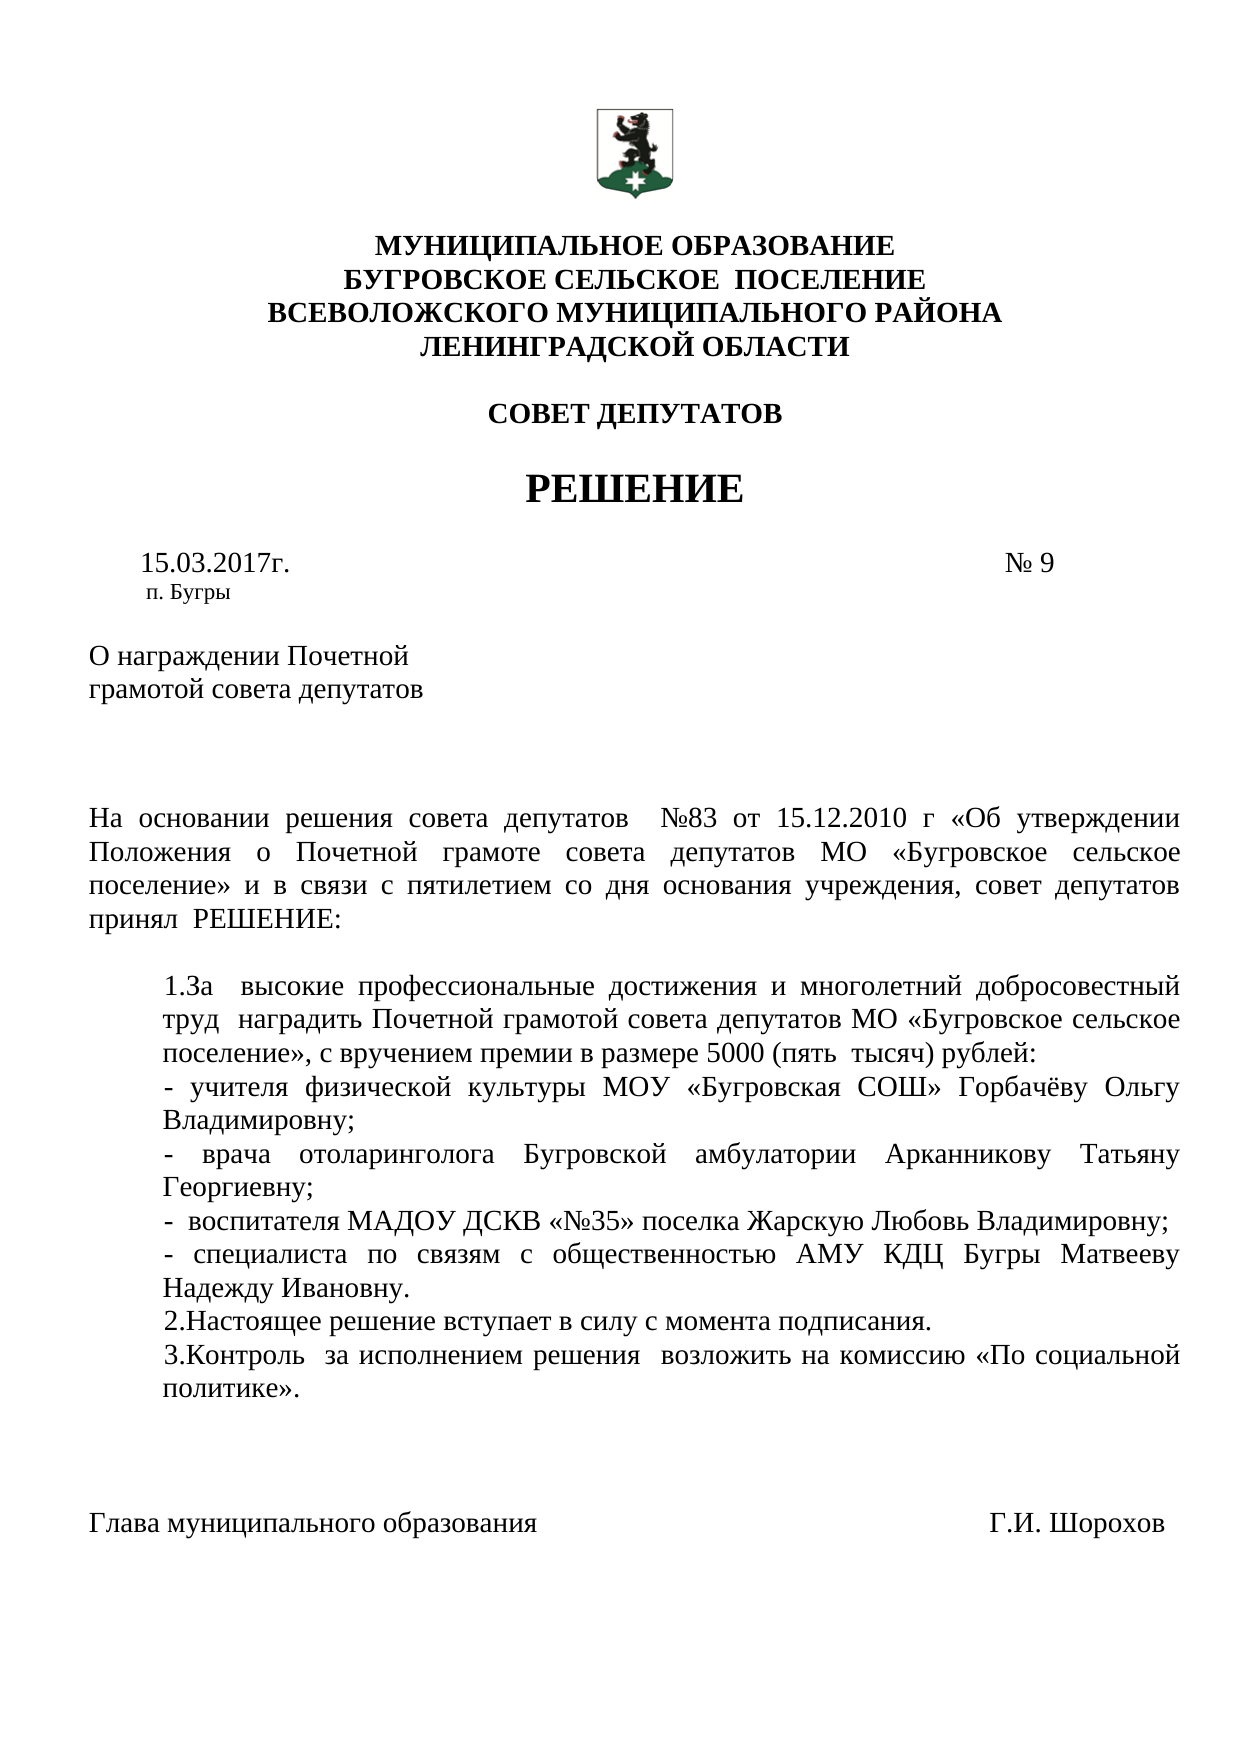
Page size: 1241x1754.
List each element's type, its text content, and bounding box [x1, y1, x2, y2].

text 1.За высокие профессиональные достижения и многолетний добросовестный труд наградить Почетной грамотой совета депутатов МО «Бугровское сельское поселение», с вручением премии в размере 5000 (пять тысяч) рублей: [162, 968, 1181, 1069]
text ЛЕНИНГРАДСКОЙ ОБЛАСТИ [89, 329, 1181, 363]
text - специалиста по связям с общественностью АМУ КДЦ Бугры Матвееву Надежду Ивановну. [162, 1236, 1181, 1303]
text На основании решения совета депутатов №83 от 15.12.2010 г «Об утверждении Положения о Почетной грамоте совета депутатов МО «Бугровское сельское поселение» и в связи с пятилетием со дня основания учреждения, совет депутатов принял РЕШЕНИЕ: [89, 800, 1181, 934]
text О награждении Почетной [89, 638, 1181, 672]
text - врача отоларинголога Бугровской амбулатории Арканникову Татьяну Георгиевну; [162, 1136, 1181, 1203]
text 3.Контроль за исполнением решения возложить на комиссию «По социальной политике». [162, 1337, 1181, 1404]
text п. Бугры [89, 578, 1181, 604]
text - учителя физической культуры МОУ «Бугровская СОШ» Горбачёву Ольгу Владимировну; [162, 1069, 1181, 1136]
text РЕШЕНИЕ [89, 463, 1181, 511]
text - воспитателя МАДОУ ДСКВ «№35» поселка Жарскую Любовь Владимировну; [162, 1203, 1181, 1236]
text ВСЕВОЛОЖСКОГО МУНИЦИПАЛЬНОГО РАЙОНА [89, 296, 1181, 329]
text 15.03.2017г. № 9 [89, 545, 1181, 578]
picture [596, 108, 674, 200]
text 2.Настоящее решение вступает в силу с момента подписания. [162, 1303, 1181, 1337]
text СОВЕТ ДЕПУТАТОВ [89, 396, 1181, 430]
text МУНИЦИПАЛЬНОЕ ОБРАЗОВАНИЕ [89, 228, 1181, 262]
text БУГРОВСКОЕ СЕЛЬСКОЕ ПОСЕЛЕНИЕ [89, 262, 1181, 296]
text Глава муниципального образования Г.И. Шорохов [89, 1505, 1181, 1538]
text грамотой совета депутатов [89, 672, 1181, 705]
